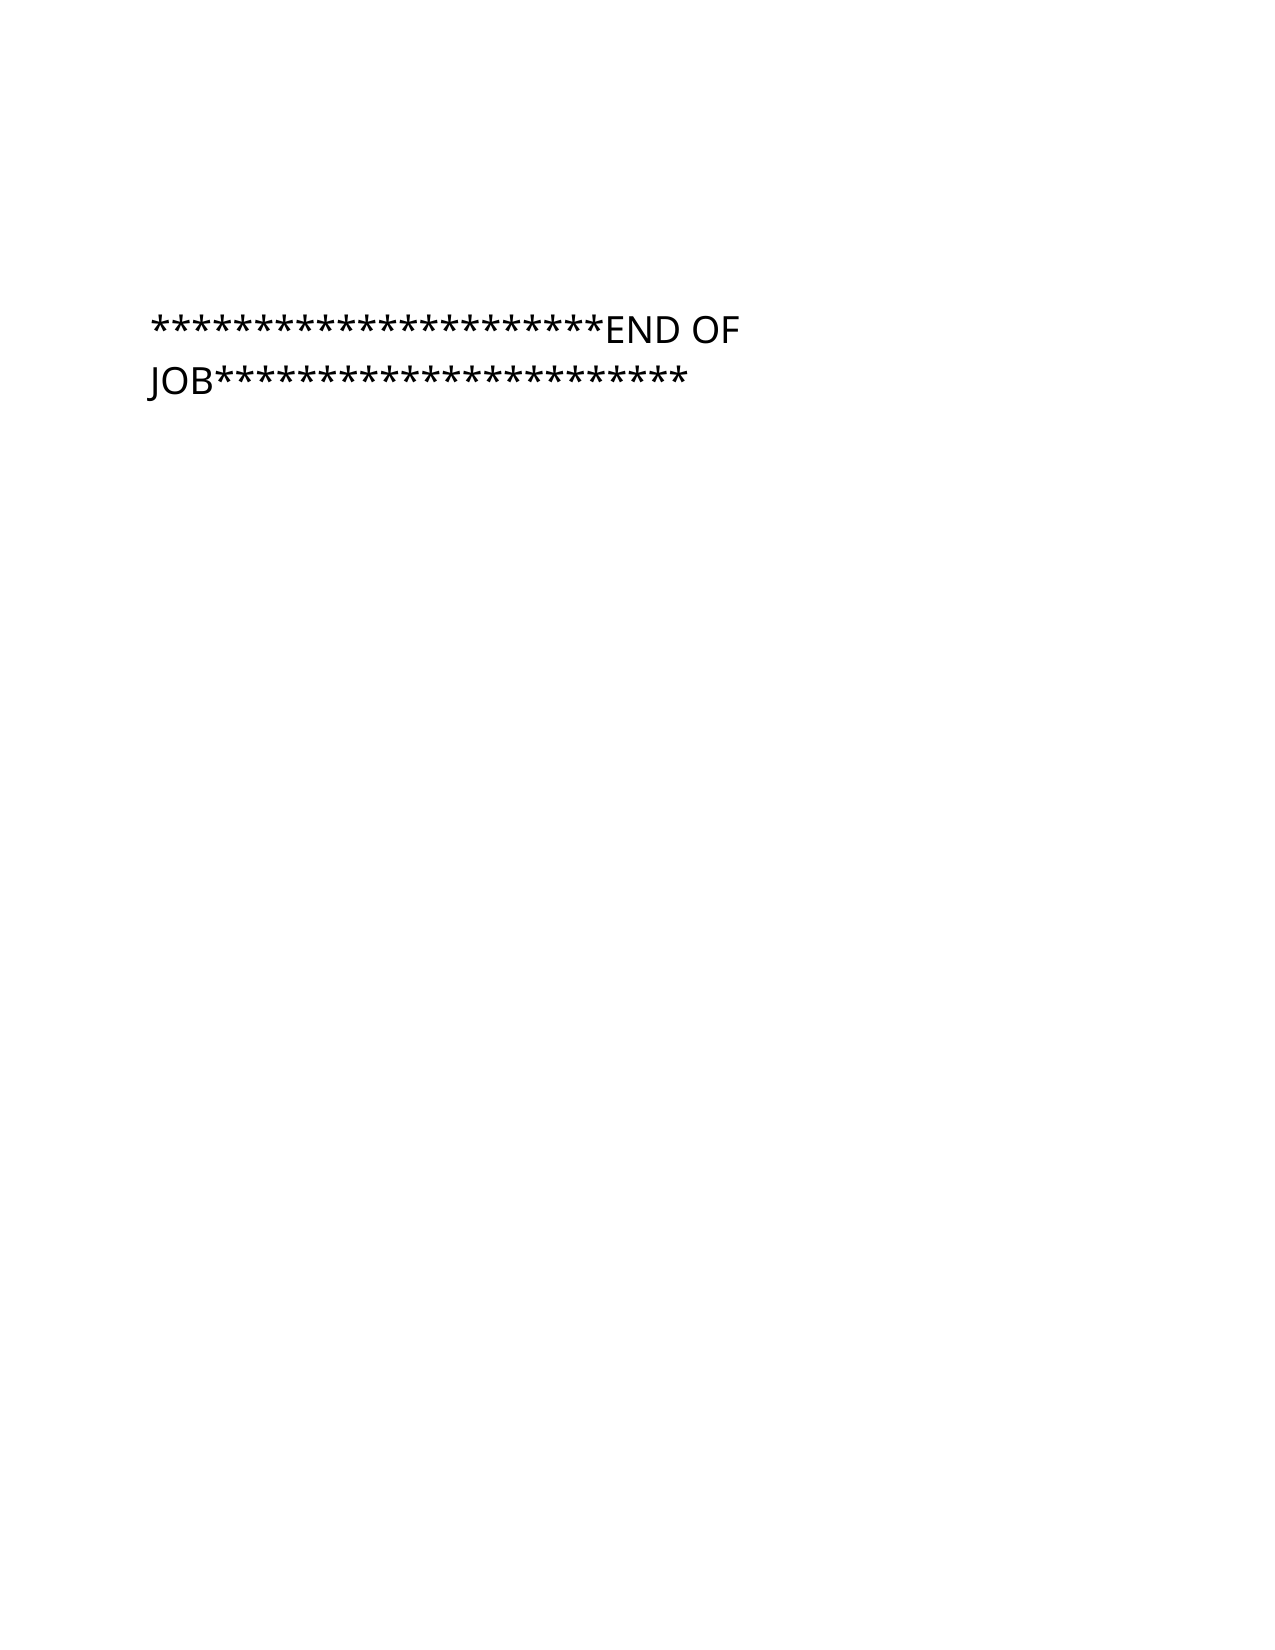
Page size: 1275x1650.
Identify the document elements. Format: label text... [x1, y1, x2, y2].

text **********************END OF JOB*********************** [150, 303, 1125, 405]
